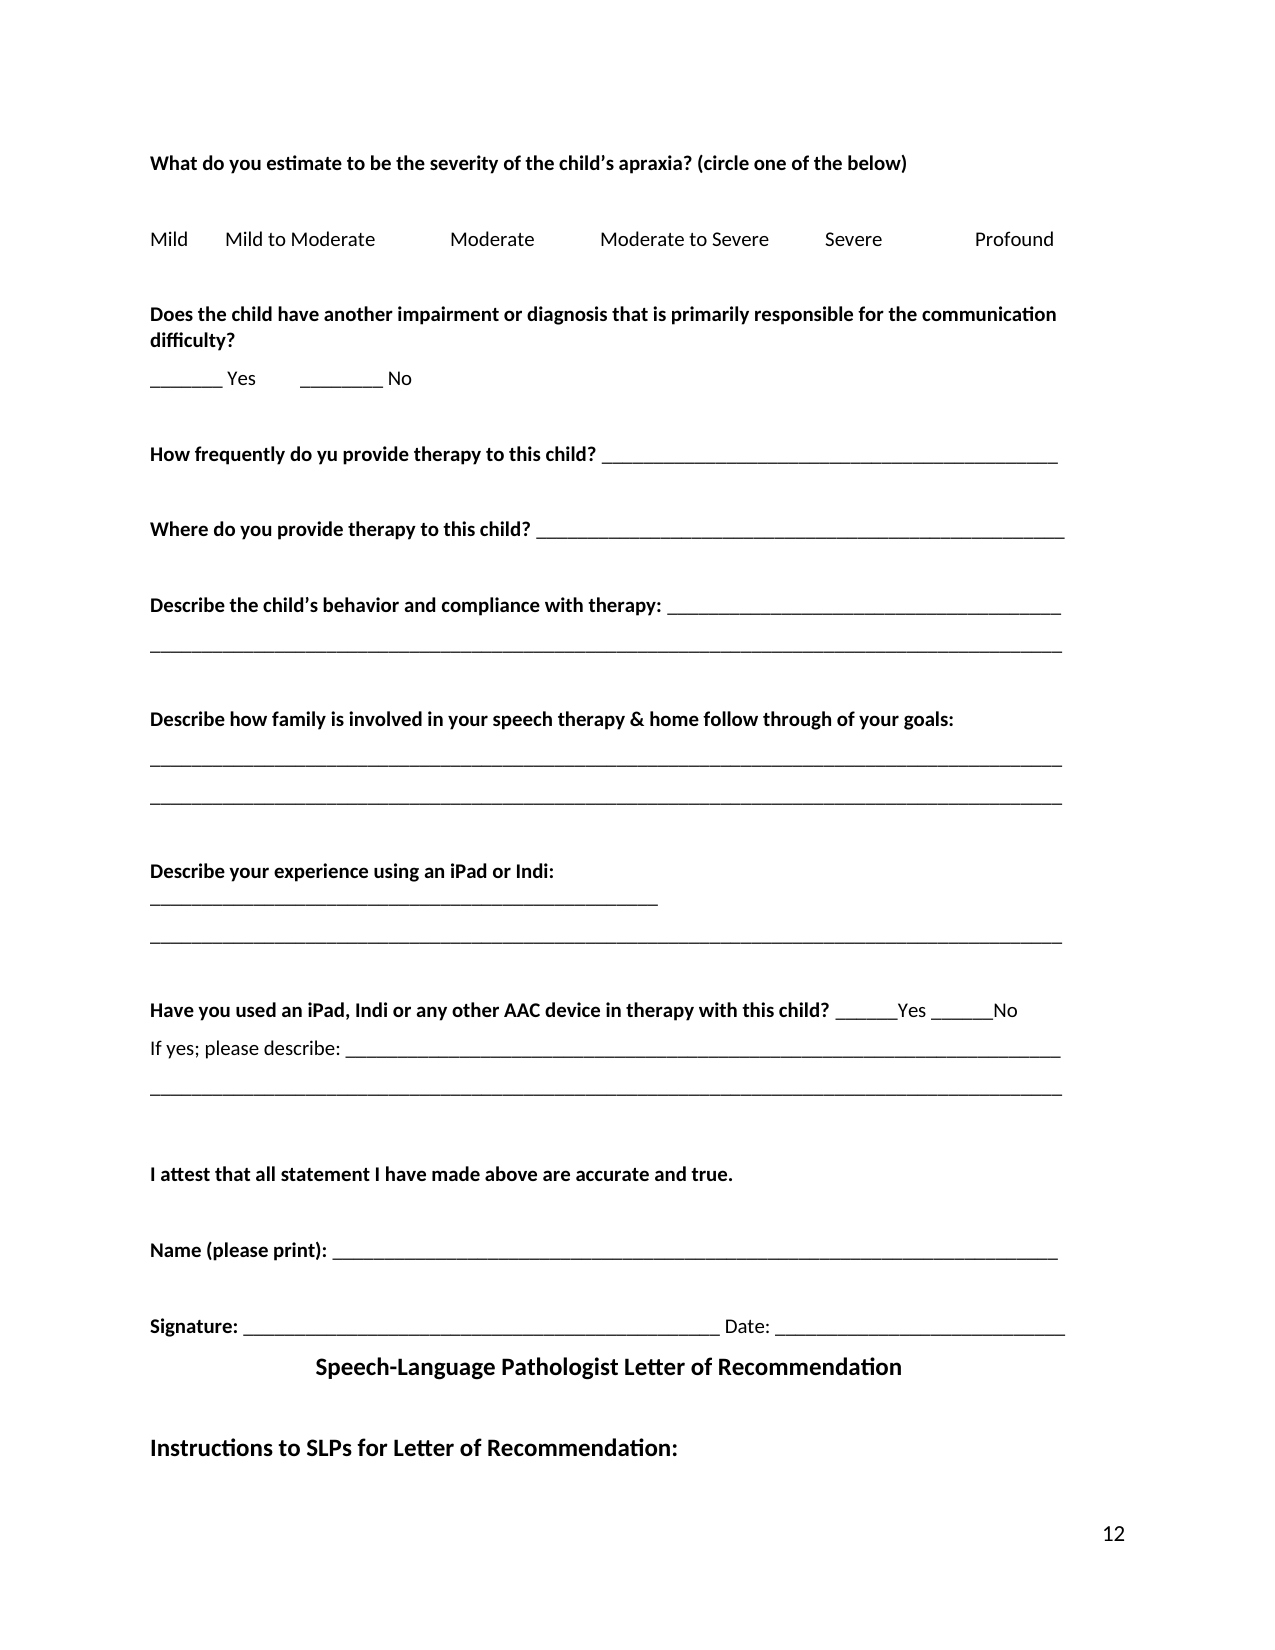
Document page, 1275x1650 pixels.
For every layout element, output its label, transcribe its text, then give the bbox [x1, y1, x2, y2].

text ________________________________________________________________________________________ [150, 782, 1068, 807]
text Describe how family is involved in your speech therapy & home follow through of your goals: [150, 706, 1068, 732]
text What do you estimate to be the severity of the child’s apraxia? (circle one of the below) [150, 150, 1068, 175]
text If yes; please describe: _____________________________________________________________________ [150, 1035, 1068, 1060]
text ________________________________________________________________________________________ [150, 630, 1068, 656]
text Describe the child’s behavior and compliance with therapy: ______________________________________ [150, 592, 1068, 618]
text ________________________________________________________________________________________ [150, 744, 1068, 769]
text Describe your experience using an iPad or Indi: _________________________________________________ [150, 858, 1068, 909]
text Mild Mild to Moderate Moderate Moderate to Severe Severe Profound [150, 226, 1068, 251]
text Where do you provide therapy to this child? ___________________________________________________ [150, 517, 1068, 542]
text _______ Yes ________ No [150, 365, 1068, 390]
text ________________________________________________________________________________________ [150, 921, 1068, 947]
text Speech-Language Pathologist Letter of Recommendation [150, 1351, 1068, 1382]
text Have you used an iPad, Indi or any other AAC device in therapy with this child? ______Yes ______No [150, 997, 1068, 1022]
text How frequently do yu provide therapy to this child? ____________________________________________ [150, 441, 1068, 466]
text Does the child have another impairment or diagnosis that is primarily responsible for the communication difficulty? [150, 302, 1068, 352]
text Instructions to SLPs for Letter of Recommendation: [150, 1432, 1125, 1462]
text Name (please print): ______________________________________________________________________ [150, 1237, 1068, 1263]
text I attest that all statement I have made above are accurate and true. [150, 1161, 1068, 1187]
text Signature: ______________________________________________ Date: ____________________________ [150, 1313, 1068, 1338]
text ________________________________________________________________________________________ [150, 1073, 1068, 1098]
